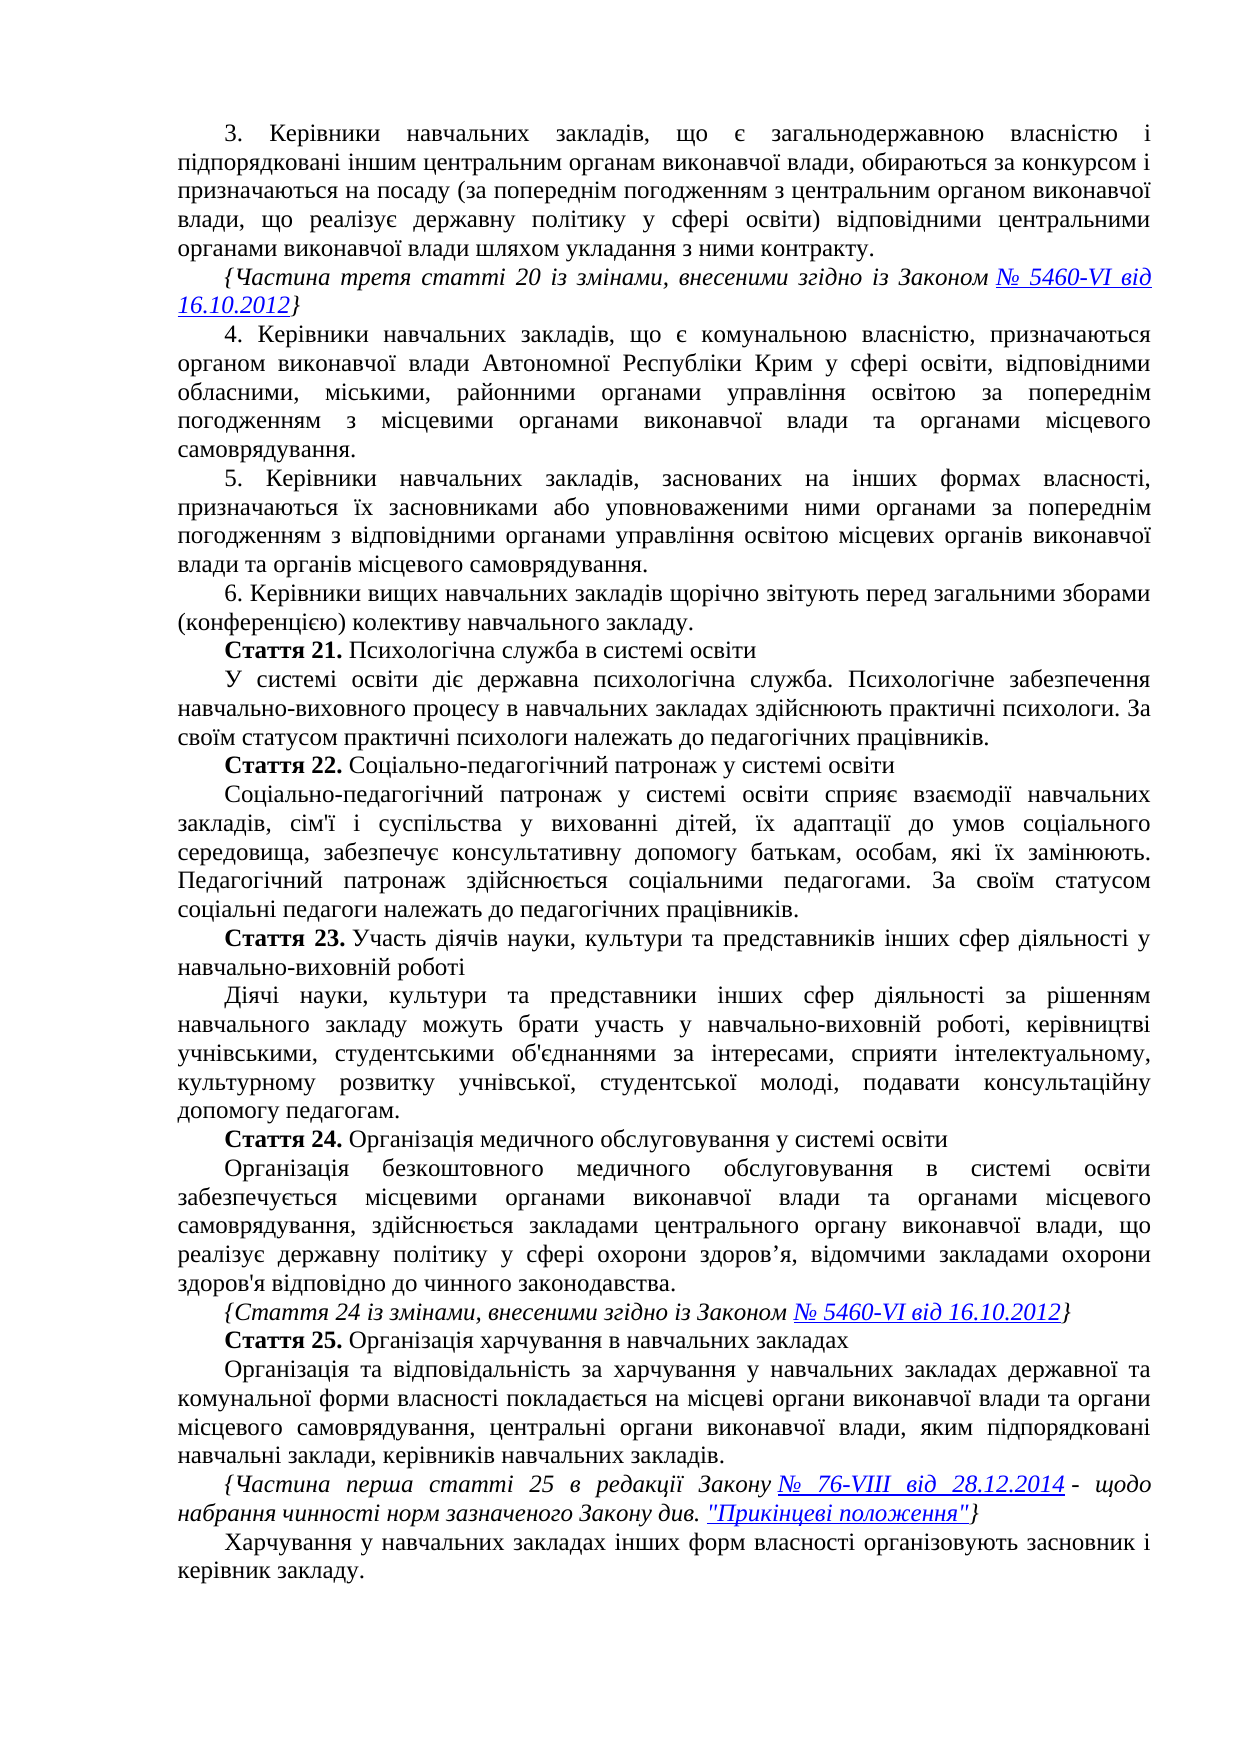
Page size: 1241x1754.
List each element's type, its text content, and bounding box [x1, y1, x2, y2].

text 4. Керівники навчальних закладів, що є комунальною власністю, призначаються органом виконавчої влади Автономної Республіки Крим у сфері освіти, відповідними обласними, міськими, районними органами управління освітою за попереднім погодженням з місцевими органами виконавчої влади та органами місцевого самоврядування. [177, 319, 1152, 463]
text Соціально-педагогічний патронаж у системі освіти сприяє взаємодії навчальних закладів, сім'ї і суспільства у вихованні дітей, їх адаптації до умов соціального середовища, забезпечує консультативну допомогу батькам, особам, які їх замінюють. Педагогічний патронаж здійснюється соціальними педагогами. За своїм статусом соціальні педагоги належать до педагогічних працівників. [177, 779, 1152, 923]
text {Стаття 24 із змінами, внесеними згідно із Законом № 5460-VI від 16.10.2012} [177, 1297, 1152, 1326]
text Стаття 22. Соціально-педагогічний патронаж у системі освіти [177, 751, 1152, 779]
text {Частина перша статті 25 в редакції Закону № 76-VIII від 28.12.2014 - щодо набрання чинності норм зазначеного Закону див. "Прикінцеві положення"} [177, 1469, 1152, 1527]
text Організація безкоштовного медичного обслуговування в системі освіти забезпечується місцевими органами виконавчої влади та органами місцевого самоврядування, здійснюється закладами центрального органу виконавчої влади, що реалізує державну політику у сфері охорони здоров’я, відомчими закладами охорони здоров'я відповідно до чинного законодавства. [177, 1153, 1152, 1297]
text {Частина третя статті 20 із змінами, внесеними згідно із Законом № 5460-VI від 16.10.2012} [177, 262, 1152, 319]
text Діячі науки, культури та представники інших сфер діяльності за рішенням навчального закладу можуть брати участь у навчально-виховній роботі, керівництві учнівськими, студентськими об'єднаннями за інтересами, сприяти інтелектуальному, культурному розвитку учнівської, студентської молоді, подавати консультаційну допомогу педагогам. [177, 981, 1152, 1124]
text 3. Керівники навчальних закладів, що є загальнодержавною власністю і підпорядковані іншим центральним органам виконавчої влади, обираються за конкурсом і призначаються на посаду (за попереднім погодженням з центральним органом виконавчої влади, що реалізує державну політику у сфері освіти) відповідними центральними органами виконавчої влади шляхом укладання з ними контракту. [177, 118, 1152, 262]
text Харчування у навчальних закладах інших форм власності організовують засновник і керівник закладу. [177, 1527, 1152, 1584]
text Стаття 24. Організація медичного обслуговування у системі освіти [177, 1124, 1152, 1153]
text Стаття 25. Організація харчування в навчальних закладах [177, 1326, 1152, 1354]
text Організація та відповідальність за харчування у навчальних закладах державної та комунальної форми власності покладається на місцеві органи виконавчої влади та органи місцевого самоврядування, центральні органи виконавчої влади, яким підпорядковані навчальні заклади, керівників навчальних закладів. [177, 1354, 1152, 1469]
text 6. Керівники вищих навчальних закладів щорічно звітують перед загальними зборами (конференцією) колективу навчального закладу. [177, 578, 1152, 636]
text Стаття 21. Психологічна служба в системі освіти [177, 636, 1152, 664]
text 5. Керівники навчальних закладів, заснованих на інших формах власності, призначаються їх засновниками або уповноваженими ними органами за попереднім погодженням з відповідними органами управління освітою місцевих органів виконавчої влади та органів місцевого самоврядування. [177, 463, 1152, 578]
text Стаття 23. Участь діячів науки, культури та представників інших сфер діяльності у навчально-виховній роботі [177, 923, 1152, 981]
text У системі освіти діє державна психологічна служба. Психологічне забезпечення навчально-виховного процесу в навчальних закладах здійснюють практичні психологи. За своїм статусом практичні психологи належать до педагогічних працівників. [177, 664, 1152, 751]
